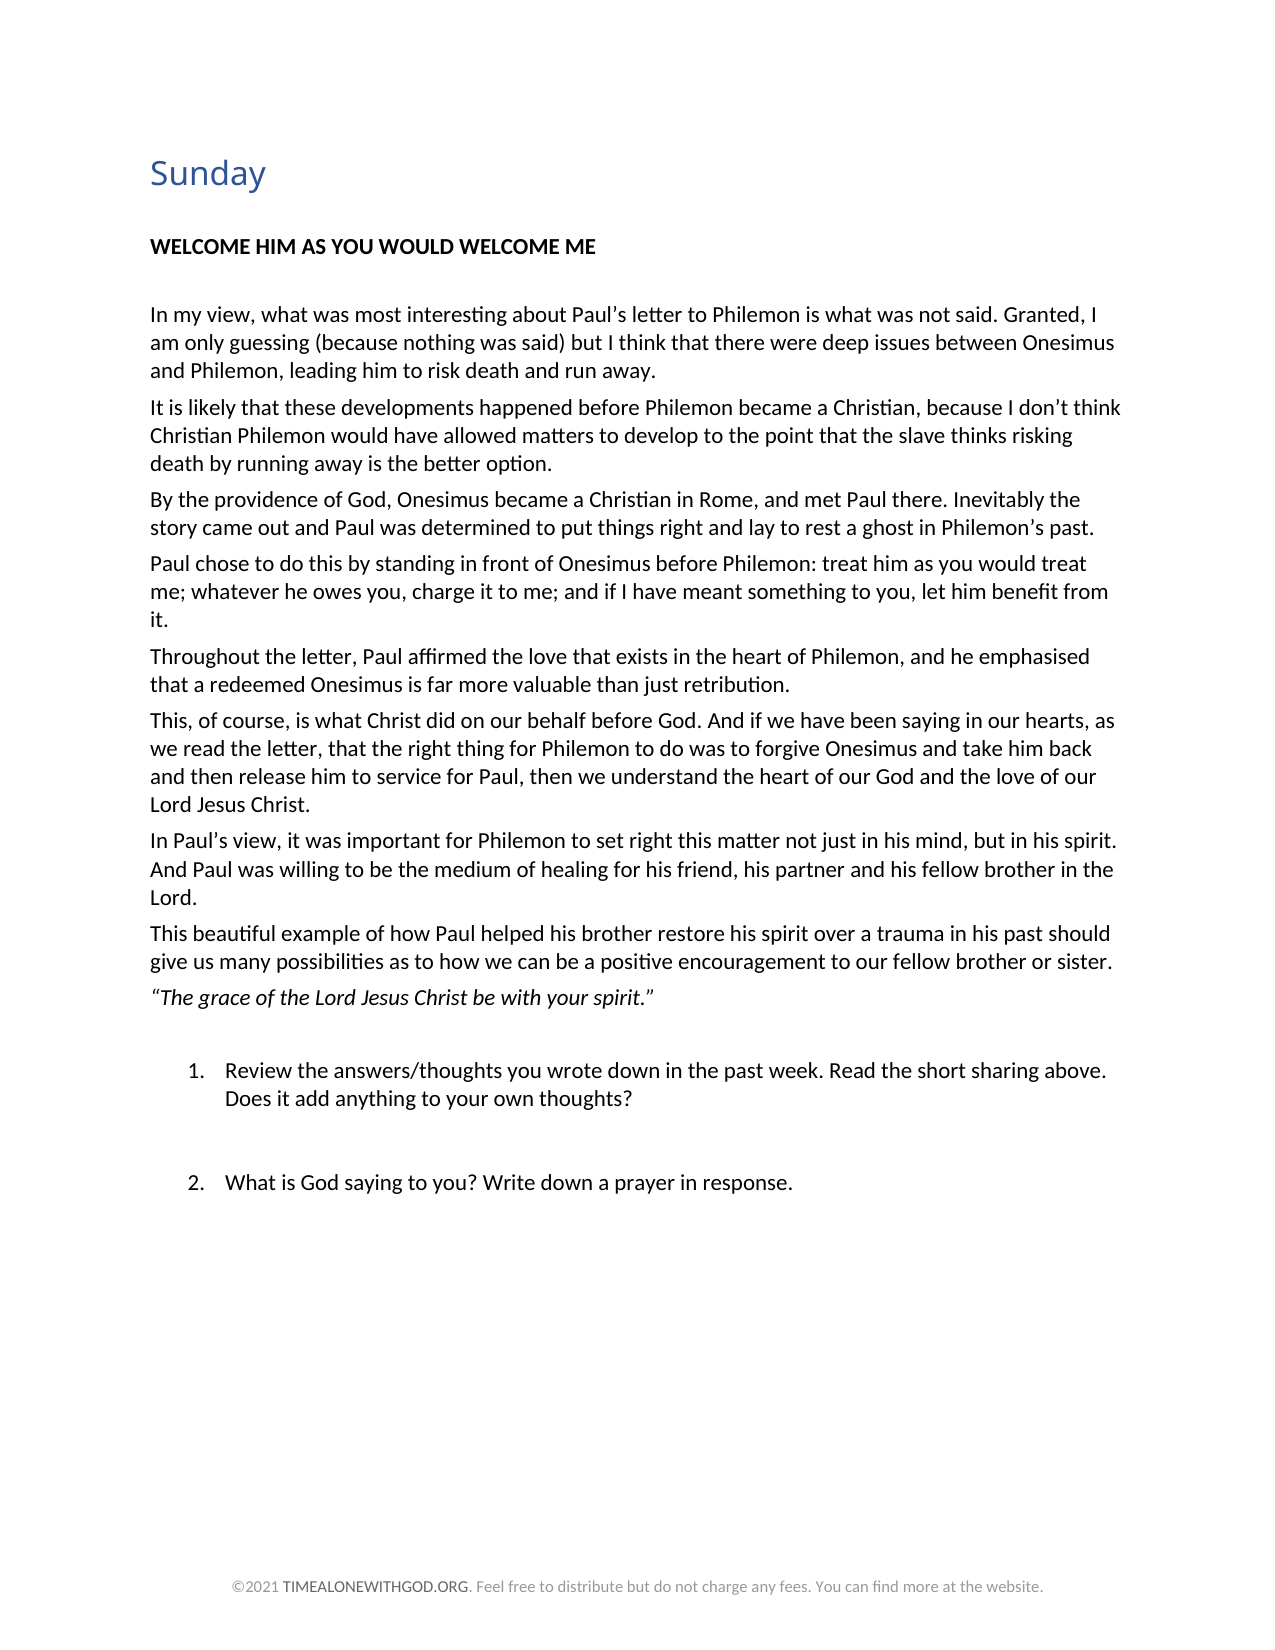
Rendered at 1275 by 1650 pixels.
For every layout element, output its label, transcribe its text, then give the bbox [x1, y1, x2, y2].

list What is God saying to you? Write down a prayer in response. [187, 1168, 1125, 1196]
subtitle Sunday [150, 150, 1125, 195]
text By the providence of God, Onesimus became a Christian in Rome, and met Paul there. Inevitably the story came out and Paul was determined to put things right and lay to rest a ghost in Philemon’s past. [150, 485, 1125, 541]
text In my view, what was most interesting about Paul’s letter to Philemon is what was not said. Granted, I am only guessing (because nothing was said) but I think that there were deep issues between Onesimus and Philemon, leading him to risk death and run away. [150, 300, 1125, 384]
text This, of course, is what Christ did on our behalf before God. And if we have been saying in our hearts, as we read the letter, that the right thing for Philemon to do was to forgive Onesimus and take him back and then release him to service for Paul, then we understand the heart of our God and the love of our Lord Jesus Christ. [150, 706, 1125, 818]
text “The grace of the Lord Jesus Christ be with your spirit.” [150, 983, 1125, 1011]
text This beautiful example of how Paul helped his brother restore his spirit over a trauma in his past should give us many possibilities as to how we can be a positive encouragement to our fellow brother or sister. [150, 919, 1125, 975]
text It is likely that these developments happened before Philemon became a Christian, because I don’t think Christian Philemon would have allowed matters to develop to the point that the slave thinks risking death by running away is the better option. [150, 393, 1125, 477]
text In Paul’s view, it was important for Philemon to set right this matter not just in his mind, but in his spirit. And Paul was willing to be the medium of healing for his friend, his partner and his fellow brother in the Lord. [150, 827, 1125, 911]
subtitle WELCOME HIM AS YOU WOULD WELCOME ME [150, 232, 1125, 260]
text Paul chose to do this by standing in front of Onesimus before Philemon: treat him as you would treat me; whatever he owes you, charge it to me; and if I have meant something to you, let him benefit from it. [150, 549, 1125, 633]
list Review the answers/thoughts you wrote down in the past week. Read the short sharing above. Does it add anything to your own thoughts? [187, 1056, 1125, 1112]
text Throughout the letter, Paul affirmed the love that exists in the heart of Philemon, and he emphasised that a redeemed Onesimus is far more valuable than just retribution. [150, 642, 1125, 698]
